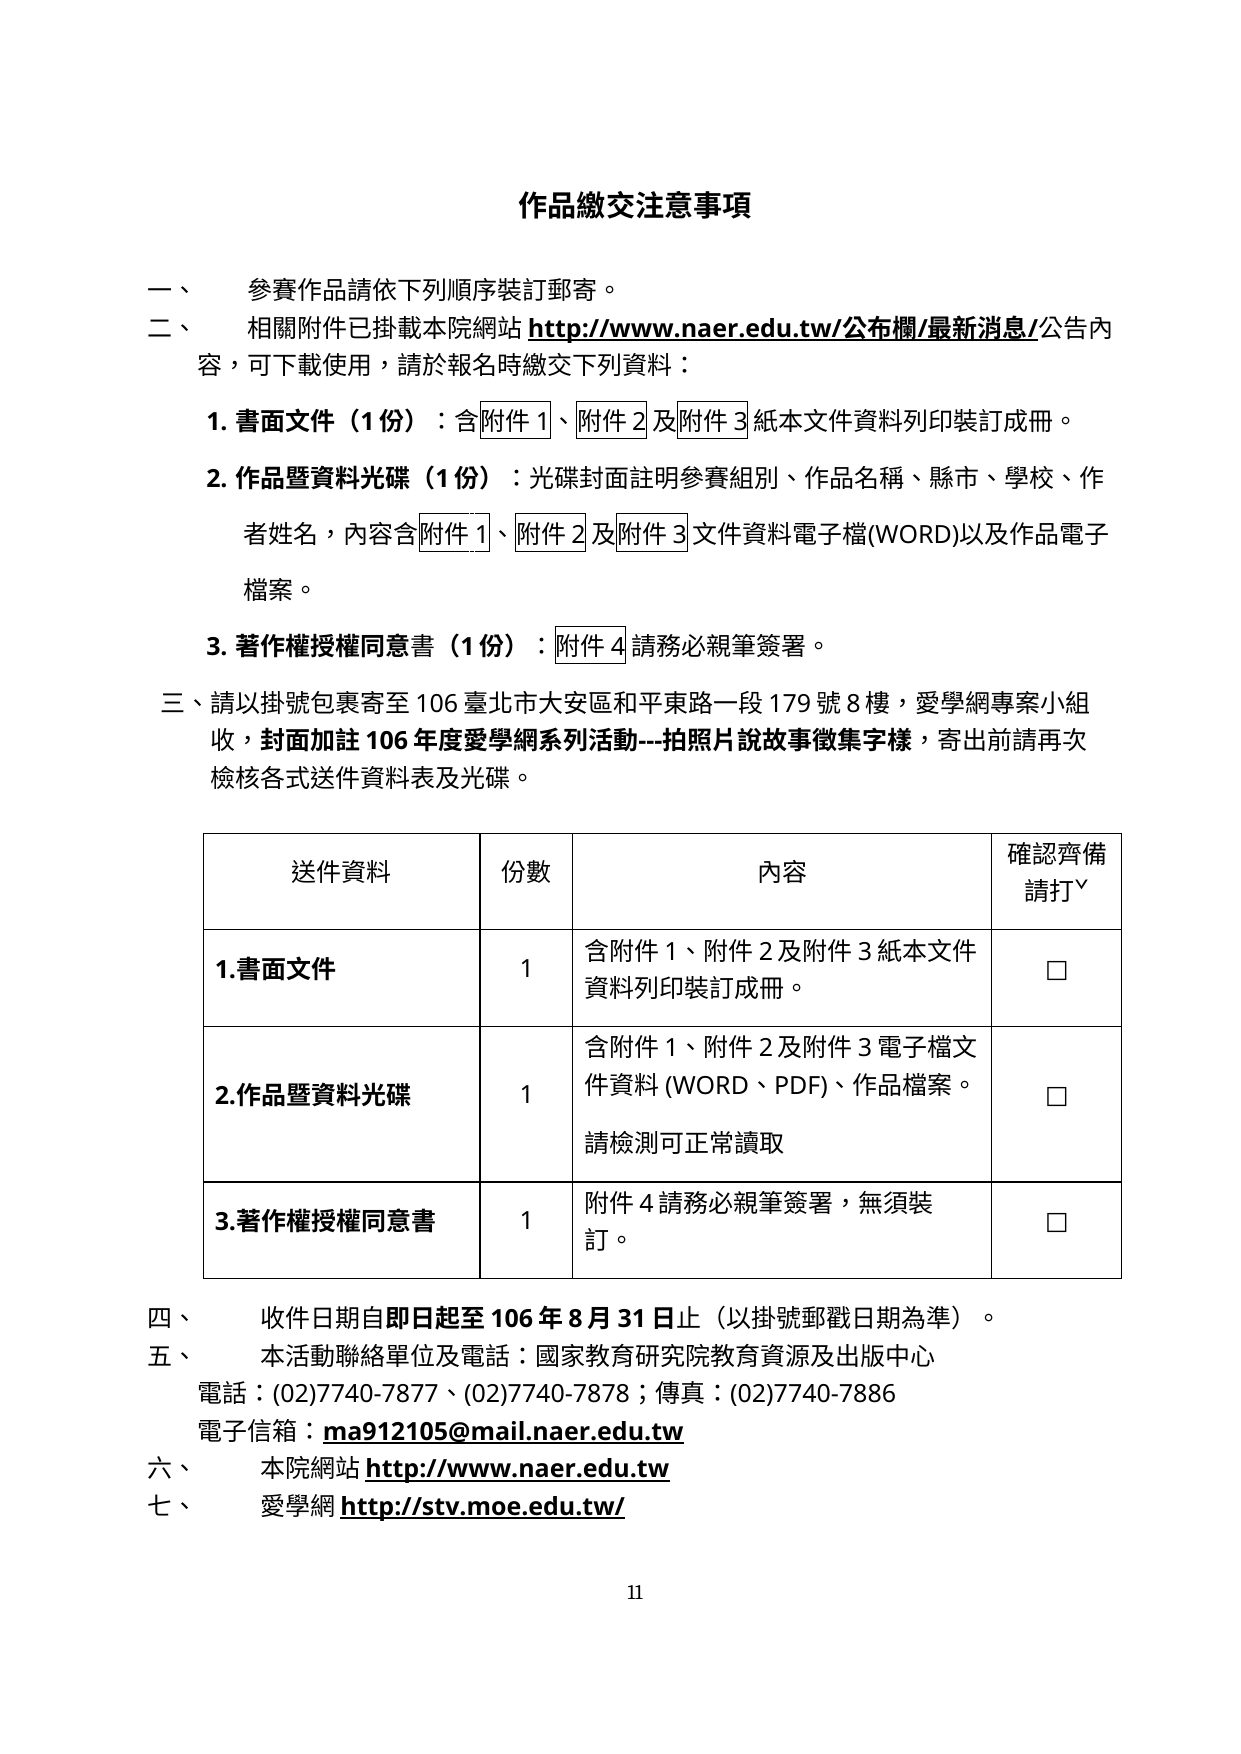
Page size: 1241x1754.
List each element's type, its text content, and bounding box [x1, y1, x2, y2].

table_cell 含附件1、附件2及附件3紙本文件資料列印裝訂成冊。 [573, 930, 991, 1026]
table_cell □ [992, 1027, 1121, 1181]
list 書面文件（1份）：含附件1、附件2及附件3紙本文件資料列印裝訂成冊。 [206, 382, 1122, 457]
list 本活動聯絡單位及電話：國家教育研究院教育資源及出版中心 [148, 1336, 1122, 1373]
table_cell 附件4請務必親筆簽署，無須裝訂。 [573, 1183, 991, 1278]
table_cell 1.書面文件 [204, 930, 479, 1026]
table_cell 1 [481, 930, 572, 1026]
table_cell 1 [481, 1027, 572, 1181]
list 相關附件已掛載本院網站http://www.naer.edu.tw/公布欄/最新消息/公告內容，可下載使用，請於報名時繳交下列資料： [148, 307, 1122, 382]
list 收件日期自即日起至106年8月31日止（以掛號郵戳日期為準）。 [148, 1298, 1122, 1336]
list 請以掛號包裹寄至106臺北市大安區和平東路一段179號8樓，愛學網專案小組收，封面加註106年度愛學網系列活動---拍照片說故事徵集字樣，寄出前請再次檢核各式送件資料表及光碟。 [160, 682, 1110, 795]
text 電話：(02)7740-7877、(02)7740-7878；傳真：(02)7740-7886 [198, 1373, 1122, 1411]
table_header 確認齊備請打ˇ [992, 834, 1121, 929]
text 作品繳交注意事項 [148, 166, 1122, 241]
list 著作權授權同意書（1份）：附件4請務必親筆簽署。 [206, 607, 1122, 682]
list 參賽作品請依下列順序裝訂郵寄。 [148, 270, 1122, 307]
text 電子信箱：ma912105@mail.naer.edu.tw [198, 1411, 1122, 1448]
list 本院網站http://www.naer.edu.tw [148, 1448, 1122, 1486]
table_cell 2.作品暨資料光碟 [204, 1027, 479, 1181]
table_cell 3.著作權授權同意書 [204, 1183, 479, 1278]
list 作品暨資料光碟（1份）：光碟封面註明參賽組別、作品名稱、縣市、學校、作者姓名，內容含附件1、附件2及附件3文件資料電子檔(WORD)以及作品電子檔案。 [206, 457, 1122, 607]
table_cell 1 [481, 1183, 572, 1278]
table_header 送件資料 [204, 834, 479, 929]
table_cell 含附件1、附件2及附件3電子檔文件資料 (WORD、PDF)、作品檔案。 請檢測可正常讀取 [573, 1027, 991, 1181]
table_header 內容 [573, 834, 991, 929]
table_header 份數 [481, 834, 572, 929]
table_cell □ [992, 1183, 1121, 1278]
list 愛學網http://stv.moe.edu.tw/ [148, 1486, 1122, 1523]
table_cell □ [992, 930, 1121, 1026]
